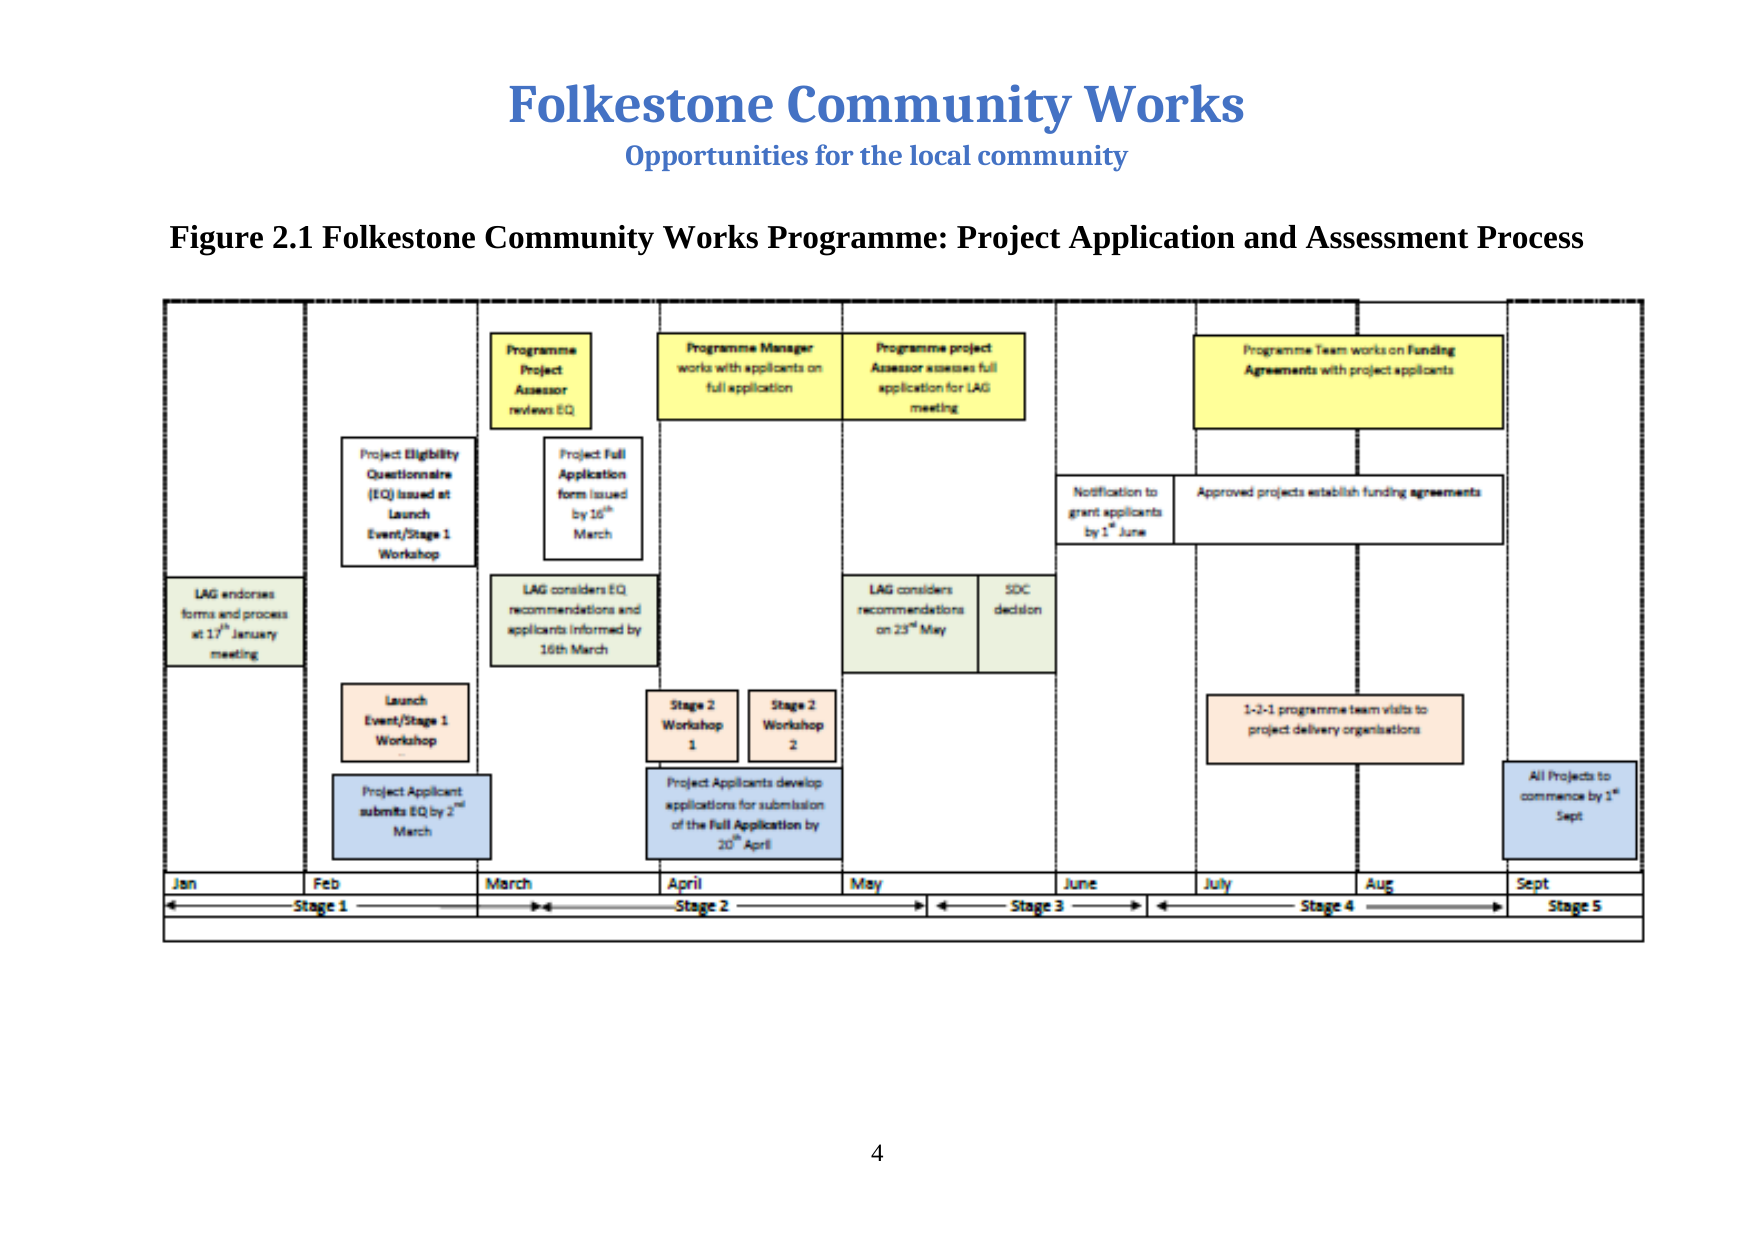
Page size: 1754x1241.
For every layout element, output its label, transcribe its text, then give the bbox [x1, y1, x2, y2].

text Figure 2.1 Folkestone Community Works Programme: Project Application and Assessment Process [150, 217, 1604, 256]
